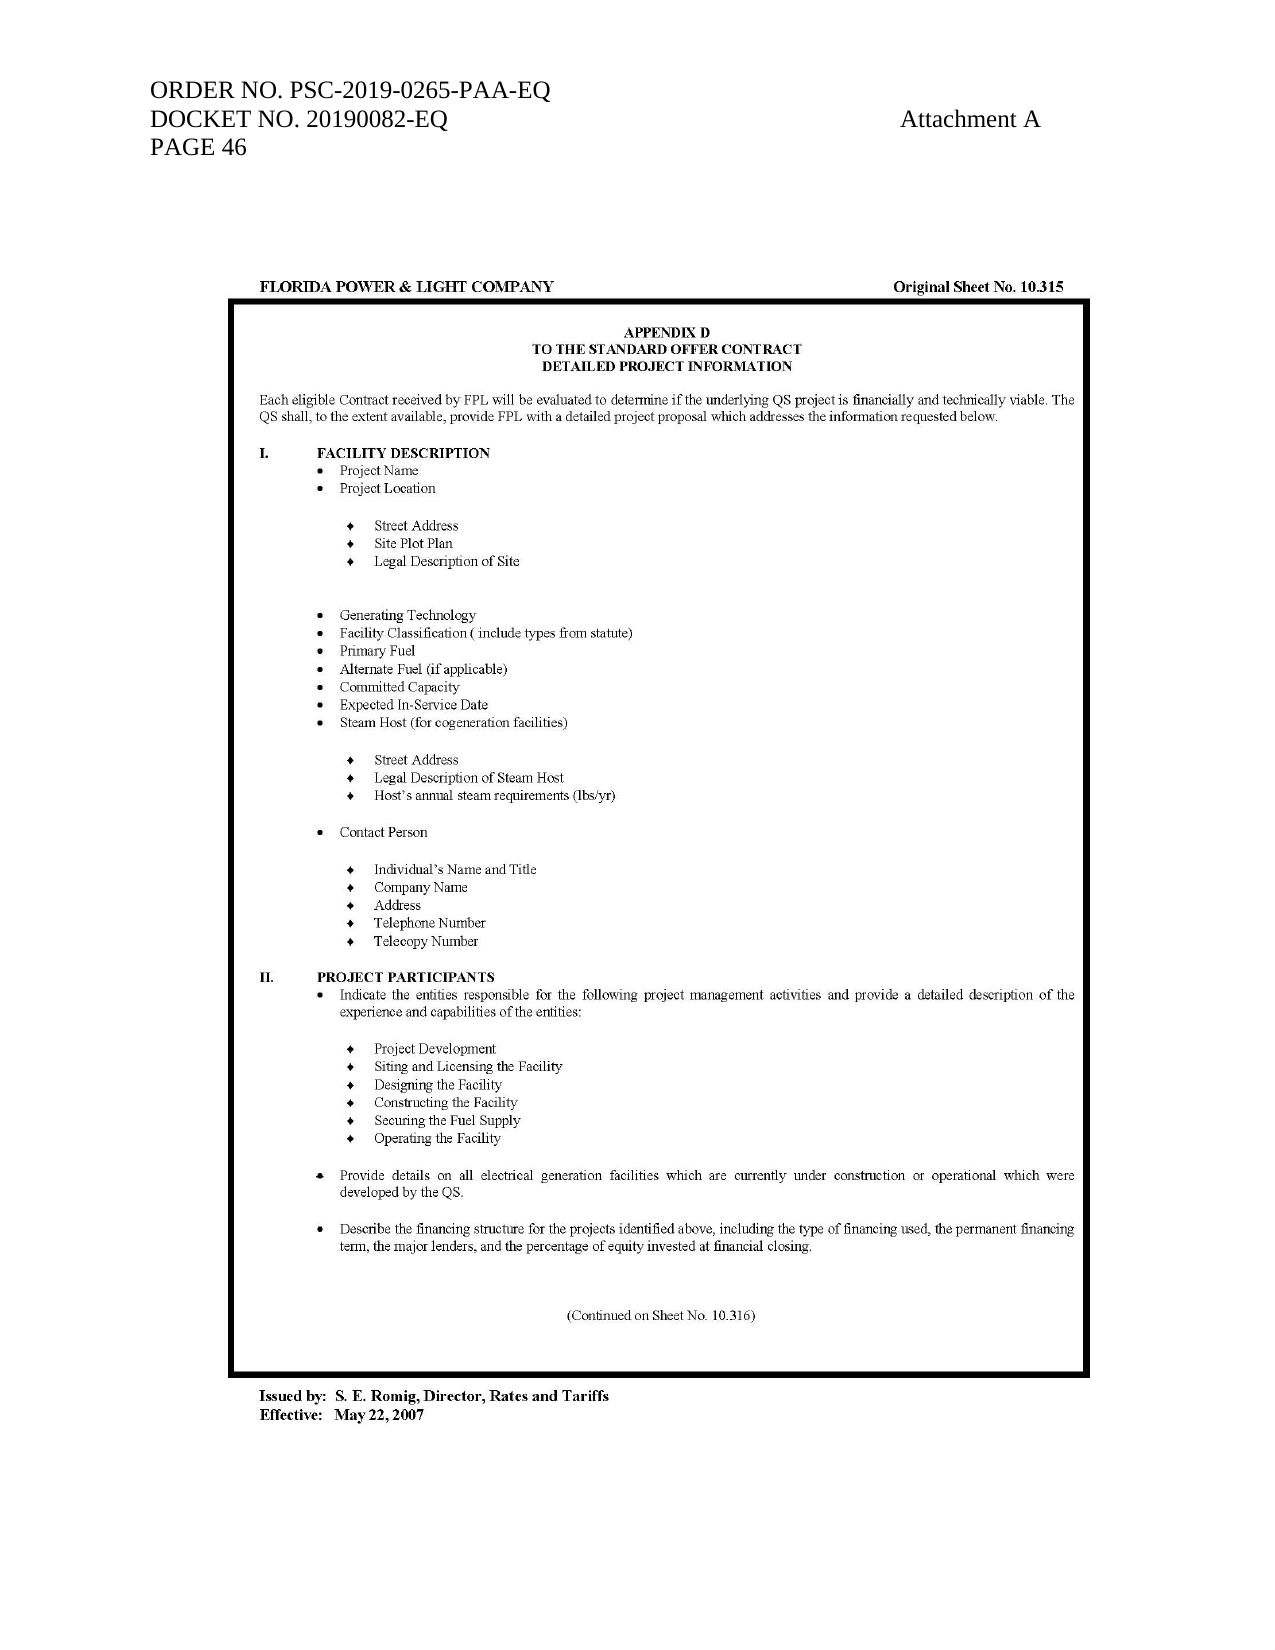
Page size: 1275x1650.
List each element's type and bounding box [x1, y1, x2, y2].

picture [150, 190, 1125, 1452]
